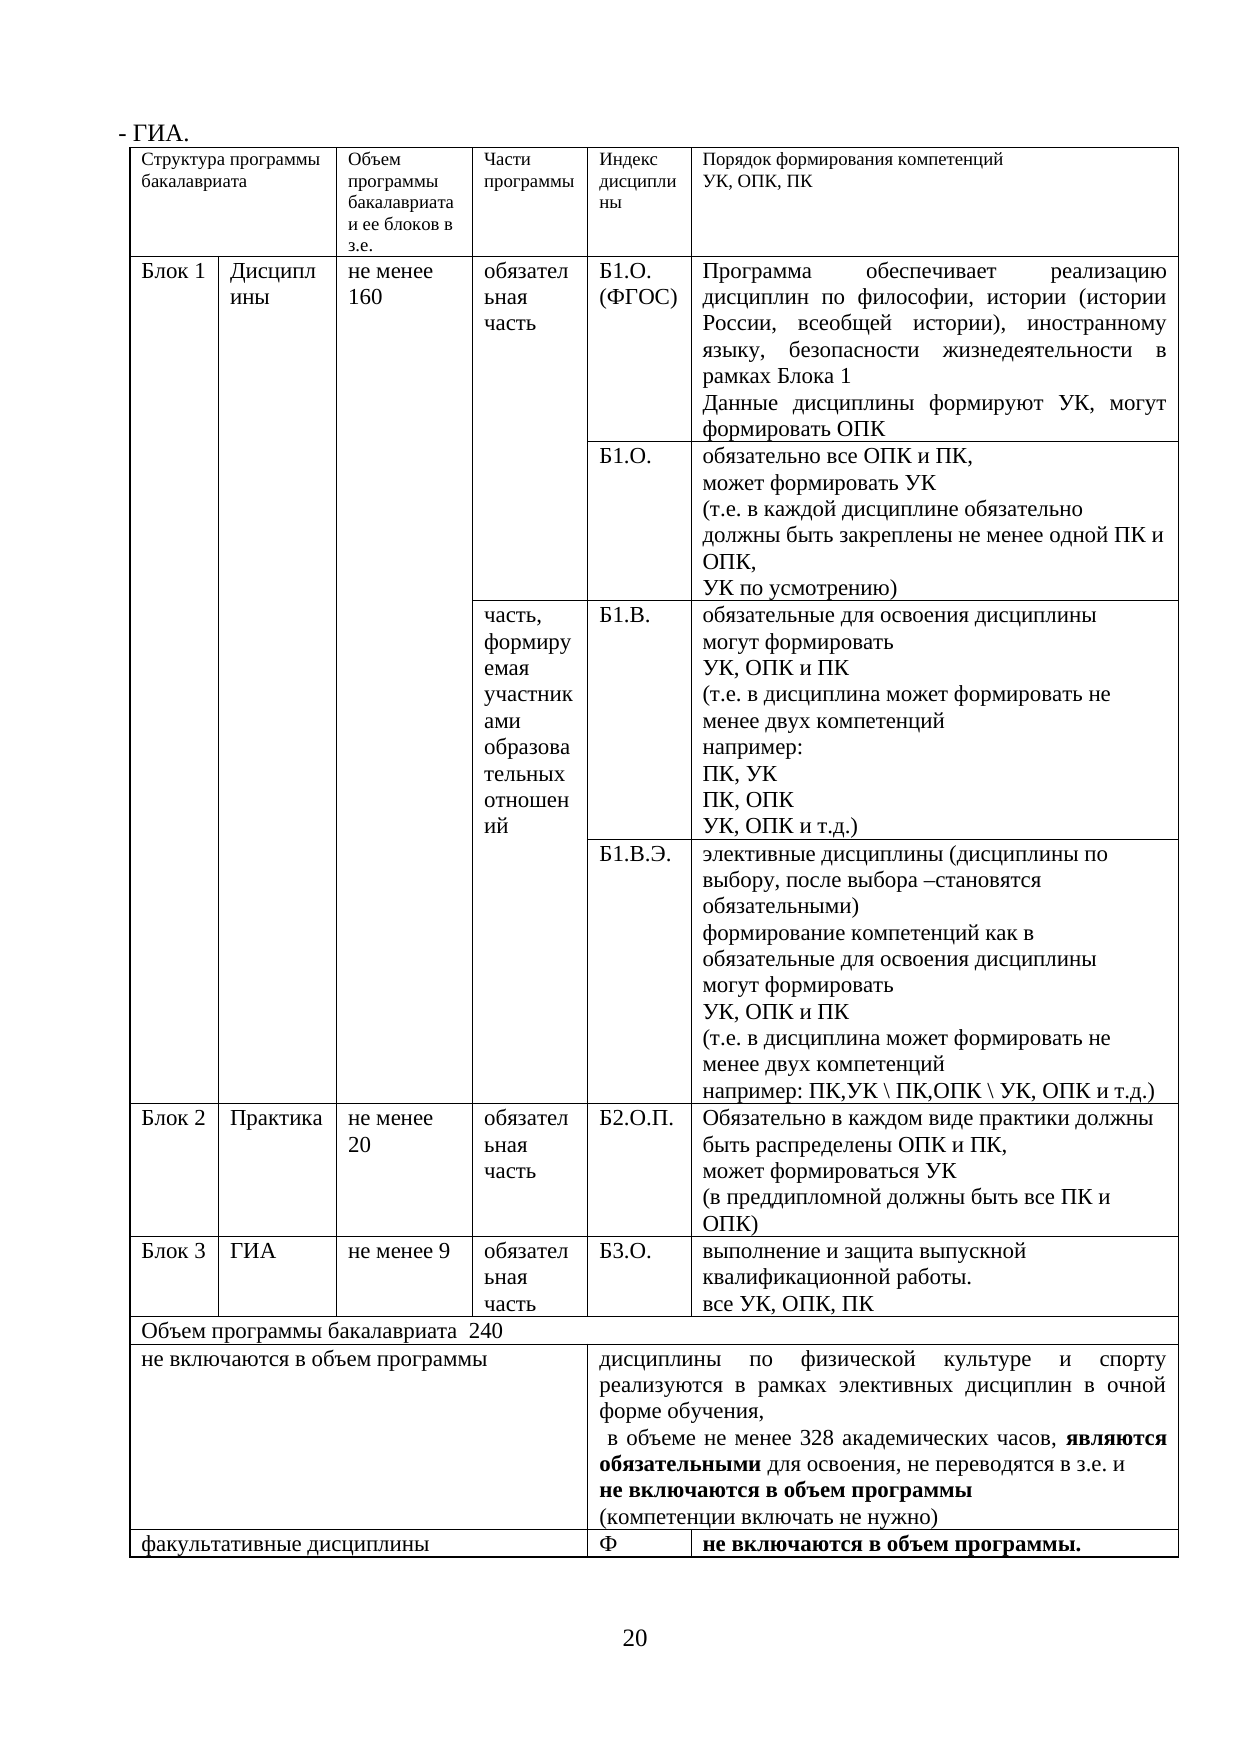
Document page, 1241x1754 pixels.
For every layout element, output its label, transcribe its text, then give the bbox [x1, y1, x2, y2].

table_cell обязательная часть [473, 1104, 587, 1236]
table_cell ГИА [219, 1237, 336, 1316]
table_cell не включаются в объем программы [131, 1345, 587, 1529]
table_cell выполнение и защита выпускной квалификационной работы. все УК, ОПК, ПК [692, 1237, 1178, 1316]
table_header Порядок формирования компетенций УК, ОПК, ПК [692, 148, 1178, 256]
table_cell Обязательно в каждом виде практики должны быть распределены ОПК и ПК, может формироваться УК (в преддипломной должны быть все ПК и ОПК) [692, 1104, 1178, 1236]
table_cell Дисциплины [219, 257, 336, 1103]
table_cell часть, формируемая участниками образовательных отношений [473, 601, 587, 1103]
table_cell обязательная часть [473, 1237, 587, 1316]
table_header Части программы [473, 148, 587, 256]
table_cell дисциплины по физической культуре и спорту реализуются в рамках элективных дисциплин в очной форме обучения, в объеме не менее 328 академических часов, являются обязательными для освоения, не переводятся в з.е. и не включаются в объем программы (компетенции включать не нужно) [588, 1345, 1178, 1529]
table_cell Б2.О.П. [588, 1104, 691, 1236]
table_header Структура программы бакалавриата [131, 148, 336, 256]
text - ГИА. [118, 118, 1152, 147]
table_cell не менее 160 [337, 257, 472, 1103]
table_cell факультативные дисциплины [131, 1530, 587, 1556]
table_cell Б3.О. [588, 1237, 691, 1316]
table_header Объем программы бакалавриата и ее блоков в з.е. [337, 148, 472, 256]
table_cell обязательные для освоения дисциплины могут формировать УК, ОПК и ПК (т.е. в дисциплина может формировать не менее двух компетенций например: ПК, УК ПК, ОПК УК, ОПК и т.д.) [692, 601, 1178, 839]
table_cell Практика [219, 1104, 336, 1236]
table_cell Блок 3 [131, 1237, 218, 1316]
table_cell Программа обеспечивает реализацию дисциплин по философии, истории (истории России, всеобщей истории), иностранному языку, безопасности жизнедеятельности в рамках Блока 1 Данные дисциплины формируют УК, могут формировать ОПК [692, 257, 1178, 441]
table_cell Б1.В. [588, 601, 691, 839]
table_cell Блок 1 [131, 257, 218, 1103]
table_cell не включаются в объем программы. [692, 1530, 1178, 1556]
table_cell Б1.О. (ФГОС) [588, 257, 691, 441]
table_cell Блок 2 [131, 1104, 218, 1236]
table_header Индекс дисциплины [588, 148, 691, 256]
table_cell не менее 9 [337, 1237, 472, 1316]
table_cell Ф [588, 1530, 691, 1556]
table_cell элективные дисциплины (дисциплины по выбору, после выбора –становятся обязательными) формирование компетенций как в обязательные для освоения дисциплины могут формировать УК, ОПК и ПК (т.е. в дисциплина может формировать не менее двух компетенций например: ПК,УК \ ПК,ОПК \ УК, ОПК и т.д.) [692, 840, 1178, 1103]
table_cell обязательная часть [473, 257, 587, 600]
table_cell Б1.В.Э. [588, 840, 691, 1103]
table_cell обязательно все ОПК и ПК, может формировать УК (т.е. в каждой дисциплине обязательно должны быть закреплены не менее одной ПК и ОПК, УК по усмотрению) [692, 442, 1178, 600]
table_cell Б1.О. [588, 442, 691, 600]
table_cell не менее 20 [337, 1104, 472, 1236]
table_cell Объем программы бакалавриата 240 [131, 1317, 1178, 1343]
